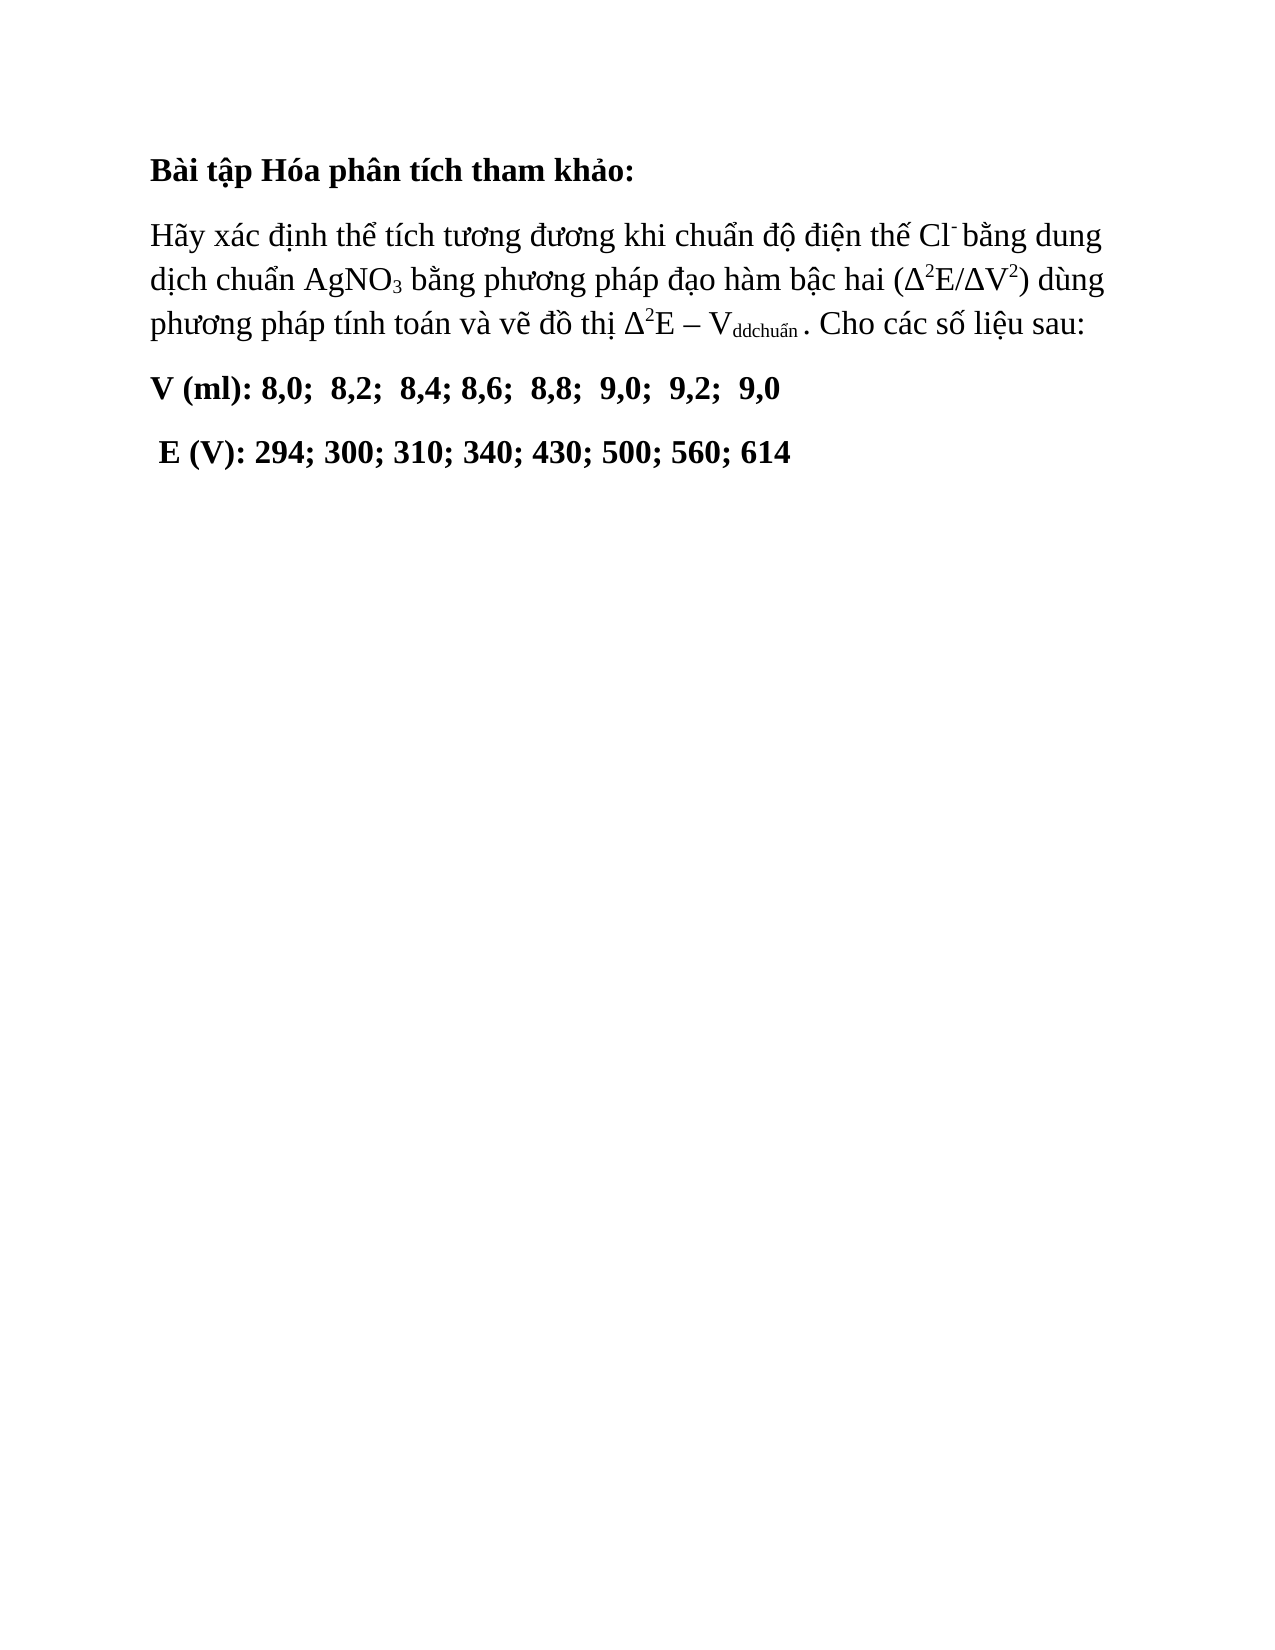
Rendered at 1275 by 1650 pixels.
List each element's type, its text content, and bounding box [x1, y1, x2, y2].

text Hãy xác định thể tích tương đương khi chuẩn độ điện thế Cl- bằng dung dịch chuẩn AgNO3 bằng phương pháp đạo hàm bậc hai (∆2E/∆V2) dùng phương pháp tính toán và vẽ đồ thị ∆2E – Vddchuẩn . Cho các số liệu sau: [150, 215, 1125, 341]
text V (ml): 8,0; 8,2; 8,4; 8,6; 8,8; 9,0; 9,2; 9,0 [150, 368, 1125, 406]
text Bài tập Hóa phân tích tham khảo: [150, 150, 1125, 188]
text E (V): 294; 300; 310; 340; 430; 500; 560; 614 [150, 433, 1125, 471]
